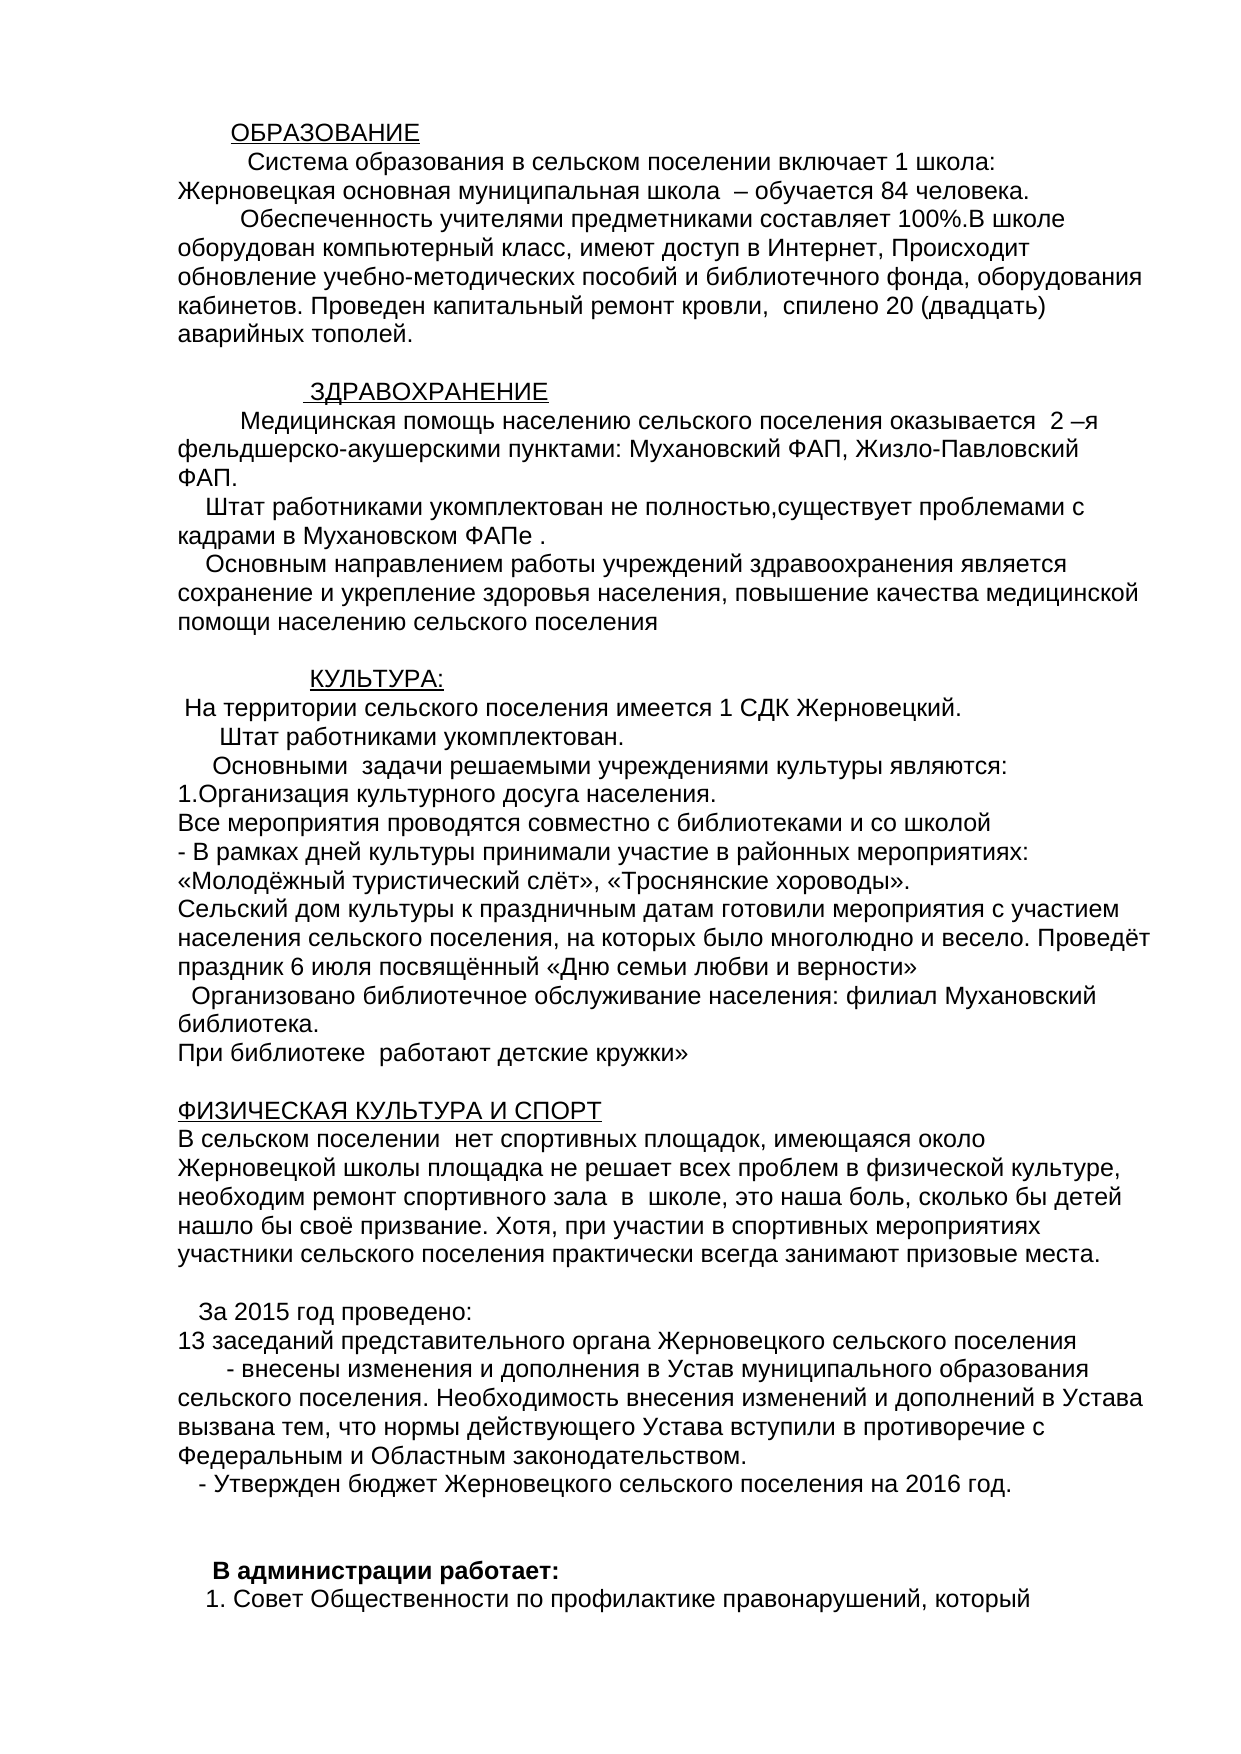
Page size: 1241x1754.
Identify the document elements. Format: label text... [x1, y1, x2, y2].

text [177, 1556, 1152, 1613]
text За 2015 год проведено: 13 заседаний представительного органа Жерновецкого сельского поселения [177, 1297, 1152, 1354]
text ЗДРАВОХРАНЕНИЕ Медицинская помощь населению сельского поселения оказывается 2 –я фельдшерско-акушерскими пунктами: Мухановский ФАП, Жизло-Павловский ФАП. Штат работниками укомплектован не полностью,существует проблемами с кадрами в Мухановском ФАПе . Основным направлением работы учреждений здравоохранения является сохранение и укрепление здоровья населения, повышение качества медицинской помощи населению сельского поселения [177, 348, 1152, 636]
text Штат работниками укомплектован. Основными задачи решаемыми учреждениями культуры являются: 1.Организация культурного досуга населения. Все мероприятия проводятся совместно с библиотеками и со школой - В рамках дней культуры принимали участие в районных мероприятиях: «Молодёжный туристический слёт», «Троснянские хороводы». [177, 722, 1152, 894]
list - внесены изменения и дополнения в Устав муниципального образования сельского поселения. Необходимость внесения изменений и дополнений в Устава вызвана тем, что нормы действующего Устава вступили в противоречие с Федеральным и Областным законодательством. - Утвержден бюджет Жерновецкого сельского поселения на 2016 год. [177, 1354, 1152, 1498]
text ОБРАЗОВАНИЕ [177, 118, 1152, 147]
text КУЛЬТУРА: [177, 636, 1152, 693]
text Организовано библиотечное обслуживание населения: филиал Мухановский библиотека. При библиотеке работают детские кружки» ФИЗИЧЕСКАЯ КУЛЬТУРА И СПОРТ В сельском поселении нет спортивных площадок, имеющаяся около Жерновецкой школы площадка не решает всех проблем в физической культуре, необходим ремонт спортивного зала в школе, это наша боль, сколько бы детей нашло бы своё призвание. Хотя, при участии в спортивных мероприятиях участники сельского поселения практически всегда занимают призовые места. [177, 981, 1152, 1268]
text Сельский дом культуры к праздничным датам готовили мероприятия с участием населения сельского поселения, на которых было многолюдно и весело. Проведёт праздник 6 июля посвящённый «Дню семьи любви и верности» [177, 894, 1152, 981]
text На территории сельского поселения имеется 1 СДК Жерновецкий. [177, 693, 1152, 722]
text Система образования в сельском поселении включает 1 школа: Жерновецкая основная муниципальная школа – обучается 84 человека. Обеспеченность учителями предметниками составляет 100%.В школе оборудован компьютерный класс, имеют доступ в Интернет, Происходит обновление учебно-методических пособий и библиотечного фонда, оборудования кабинетов. Проведен капитальный ремонт кровли, спилено 20 (двадцать) аварийных тополей. [177, 147, 1152, 348]
